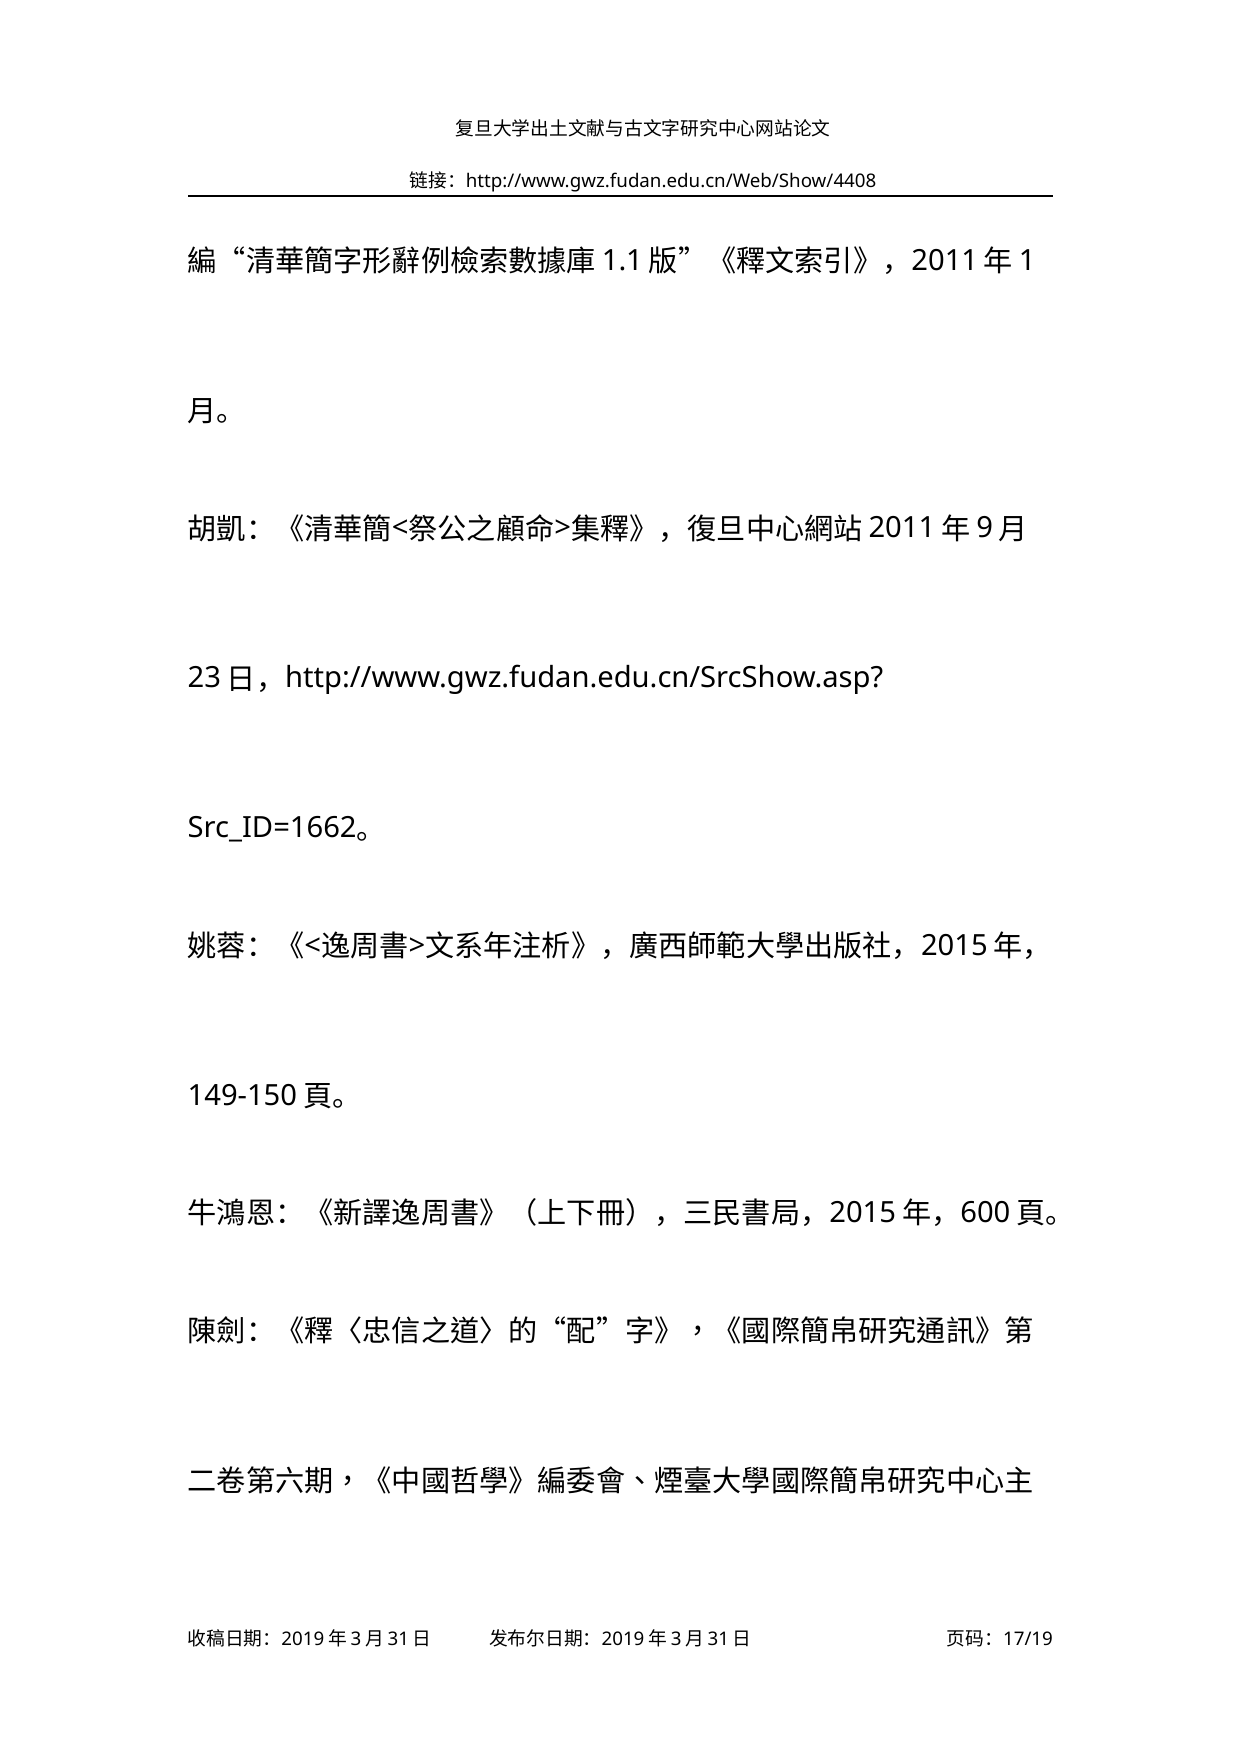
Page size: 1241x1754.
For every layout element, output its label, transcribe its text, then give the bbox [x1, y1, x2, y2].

text 姚蓉：《<逸周書>文系年注析》，廣西師範大學出版社，2015年，149-150頁。 [187, 906, 1053, 1131]
text 牛鴻恩：《新譯逸周書》（上下冊），三民書局，2015年，600頁。 [187, 1174, 1053, 1249]
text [187, 222, 1053, 447]
text 胡凱：《清華簡<祭公之顧命>集釋》，復旦中心網站2011年9月23日，http://www.gwz.fudan.edu.cn/SrcShow.asp?Src_ID=1662。 [187, 489, 1053, 864]
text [187, 1291, 1053, 1516]
